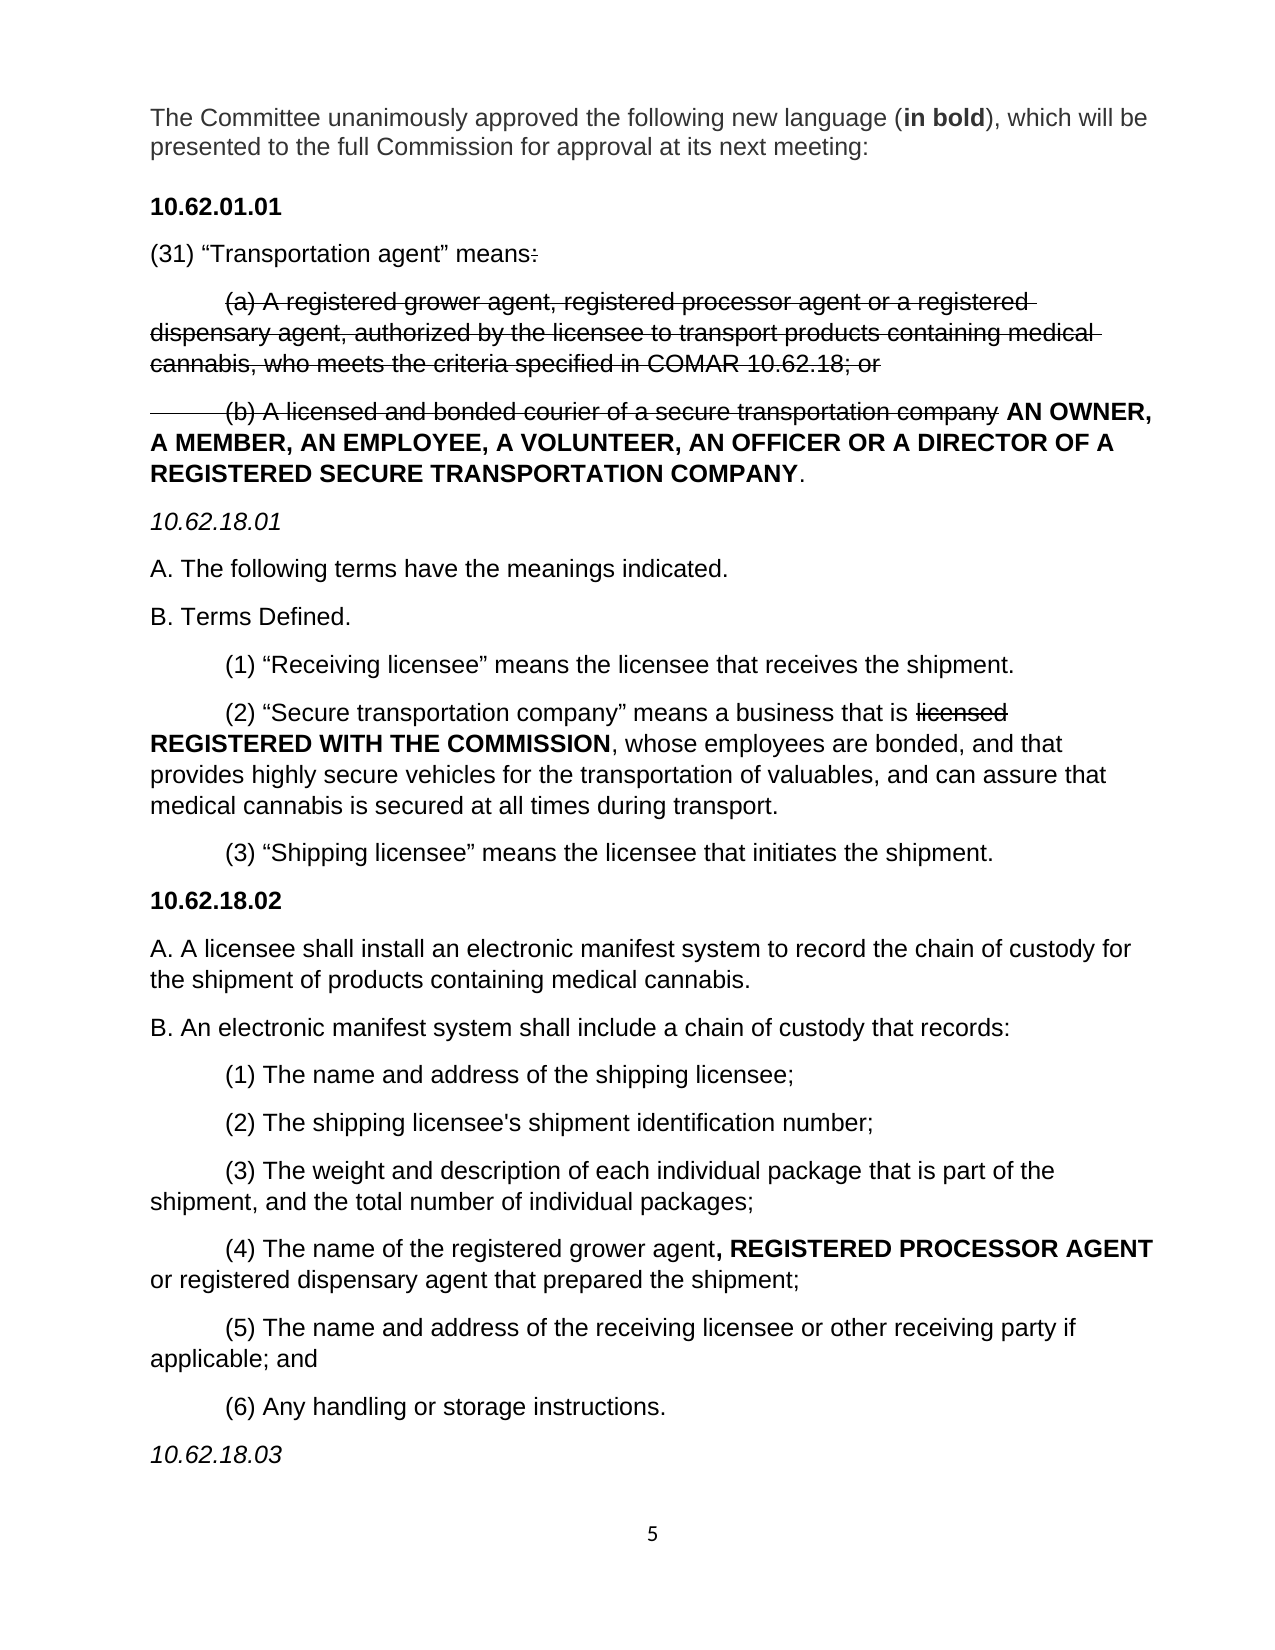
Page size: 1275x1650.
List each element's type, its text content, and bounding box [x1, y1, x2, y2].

text (3) “Shipping licensee” means the licensee that initiates the shipment. [150, 838, 1155, 867]
text (1) “Receiving licensee” means the licensee that receives the shipment. [150, 650, 1155, 679]
text (1) The name and address of the shipping licensee; [150, 1060, 1155, 1089]
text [150, 103, 1155, 161]
text (31) “Transportation agent” means: [150, 239, 1155, 268]
text A. The following terms have the meanings indicated. [150, 554, 1155, 583]
text 10.62.18.03 [150, 1440, 1155, 1468]
text (b) A licensed and bonded courier of a secure transportation company An owner, a member, an employee, a volunteer, an officer or a director of a registered secure transportation company. [150, 397, 1155, 488]
text 10.62.01.01 [150, 192, 1155, 221]
text (2) “Secure transportation company” means a business that is licensed registered with the Commission, whose employees are bonded, and that provides highly secure vehicles for the transportation of valuables, and can assure that medical cannabis is secured at all times during transport. [150, 698, 1155, 819]
text B. Terms Defined. [150, 602, 1155, 631]
text (2) The shipping licensee's shipment identification number; [150, 1108, 1155, 1137]
text (4) The name of the registered grower agent, registered processor agent or registered dispensary agent that prepared the shipment; [150, 1234, 1155, 1294]
text (a) A registered grower agent, registered processor agent or a registered dispensary agent, authorized by the licensee to transport products containing medical cannabis, who meets the criteria specified in COMAR 10.62.18; or [150, 287, 1155, 378]
text 10.62.18.01 [150, 507, 1155, 536]
text (5) The name and address of the receiving licensee or other receiving party if applicable; and [150, 1313, 1155, 1373]
text (3) The weight and description of each individual package that is part of the shipment, and the total number of individual packages; [150, 1156, 1155, 1216]
text (6) Any handling or storage instructions. [150, 1392, 1155, 1421]
text A. A licensee shall install an electronic manifest system to record the chain of custody for the shipment of products containing medical cannabis. [150, 934, 1155, 994]
text B. An electronic manifest system shall include a chain of custody that records: [150, 1013, 1155, 1041]
text 10.62.18.02 [150, 886, 1155, 915]
